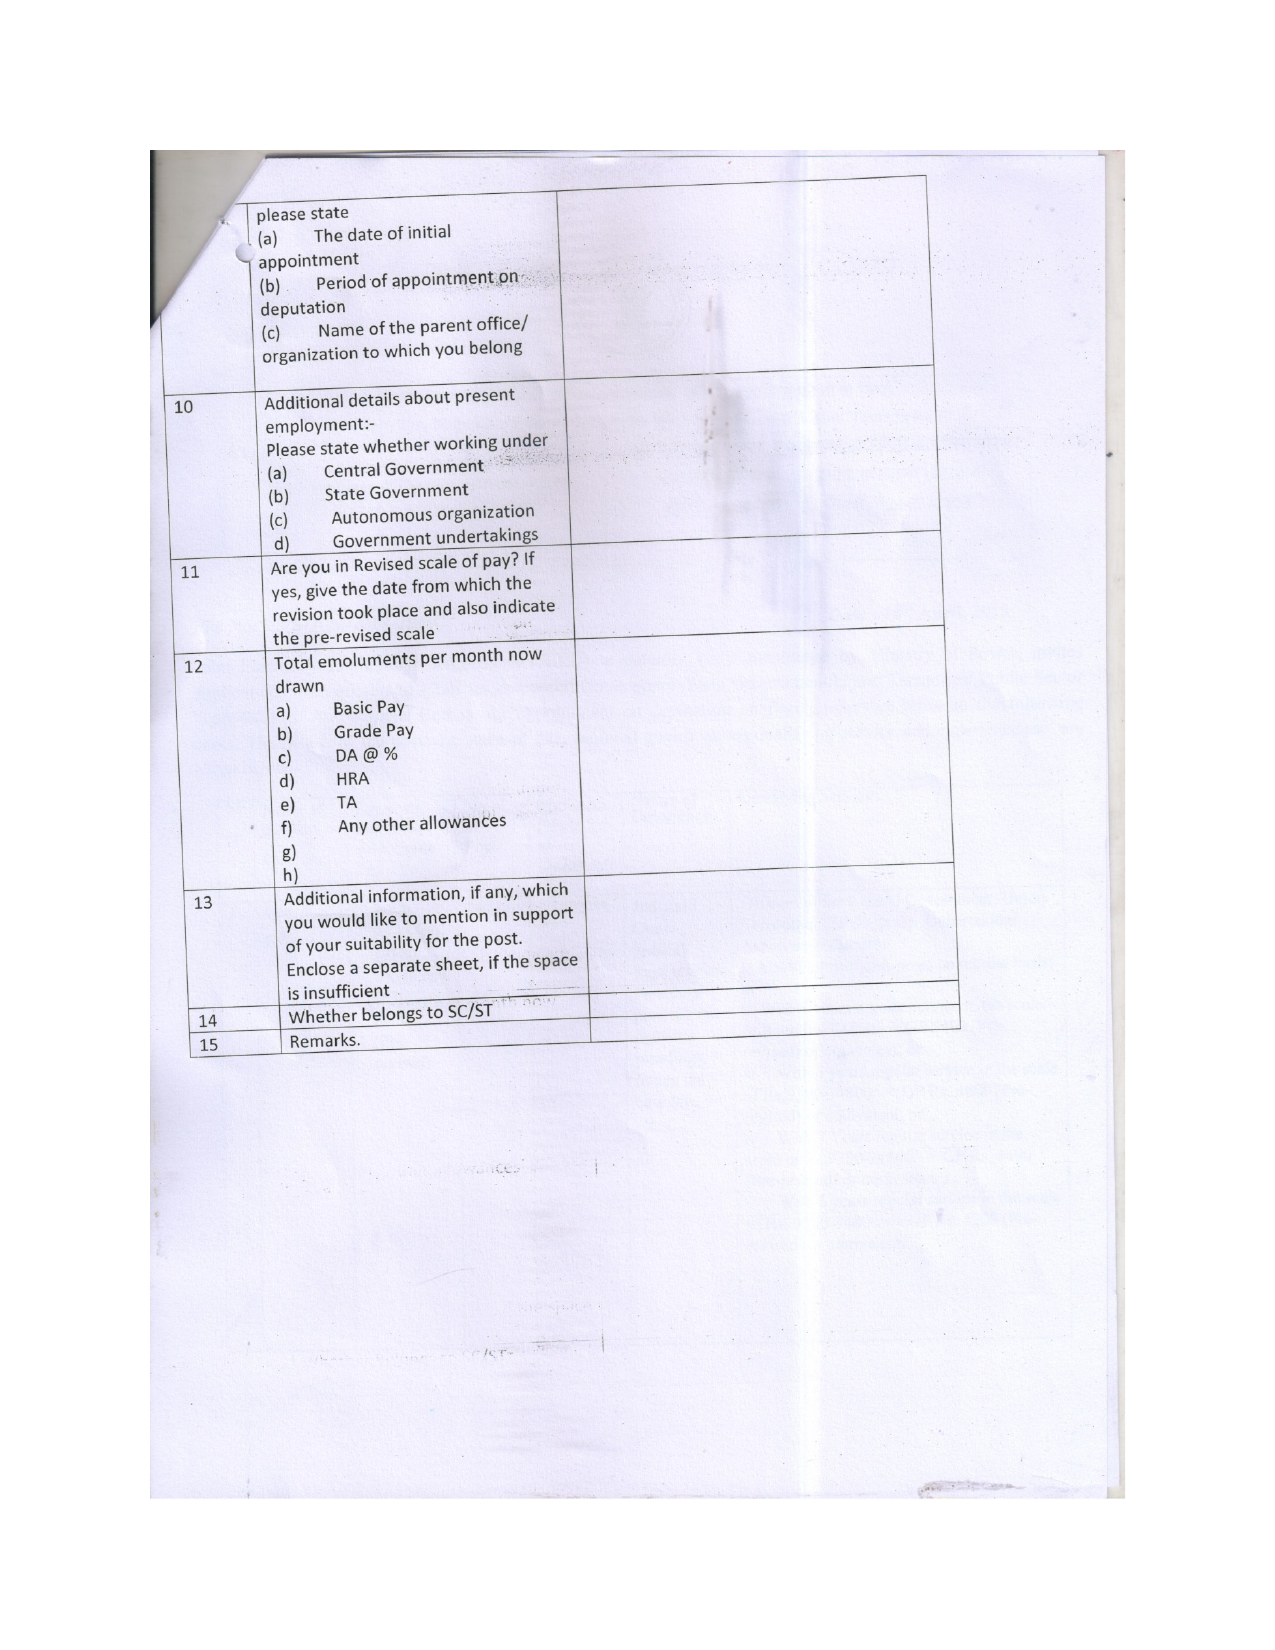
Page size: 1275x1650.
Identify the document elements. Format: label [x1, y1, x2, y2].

picture [150, 150, 1125, 1501]
